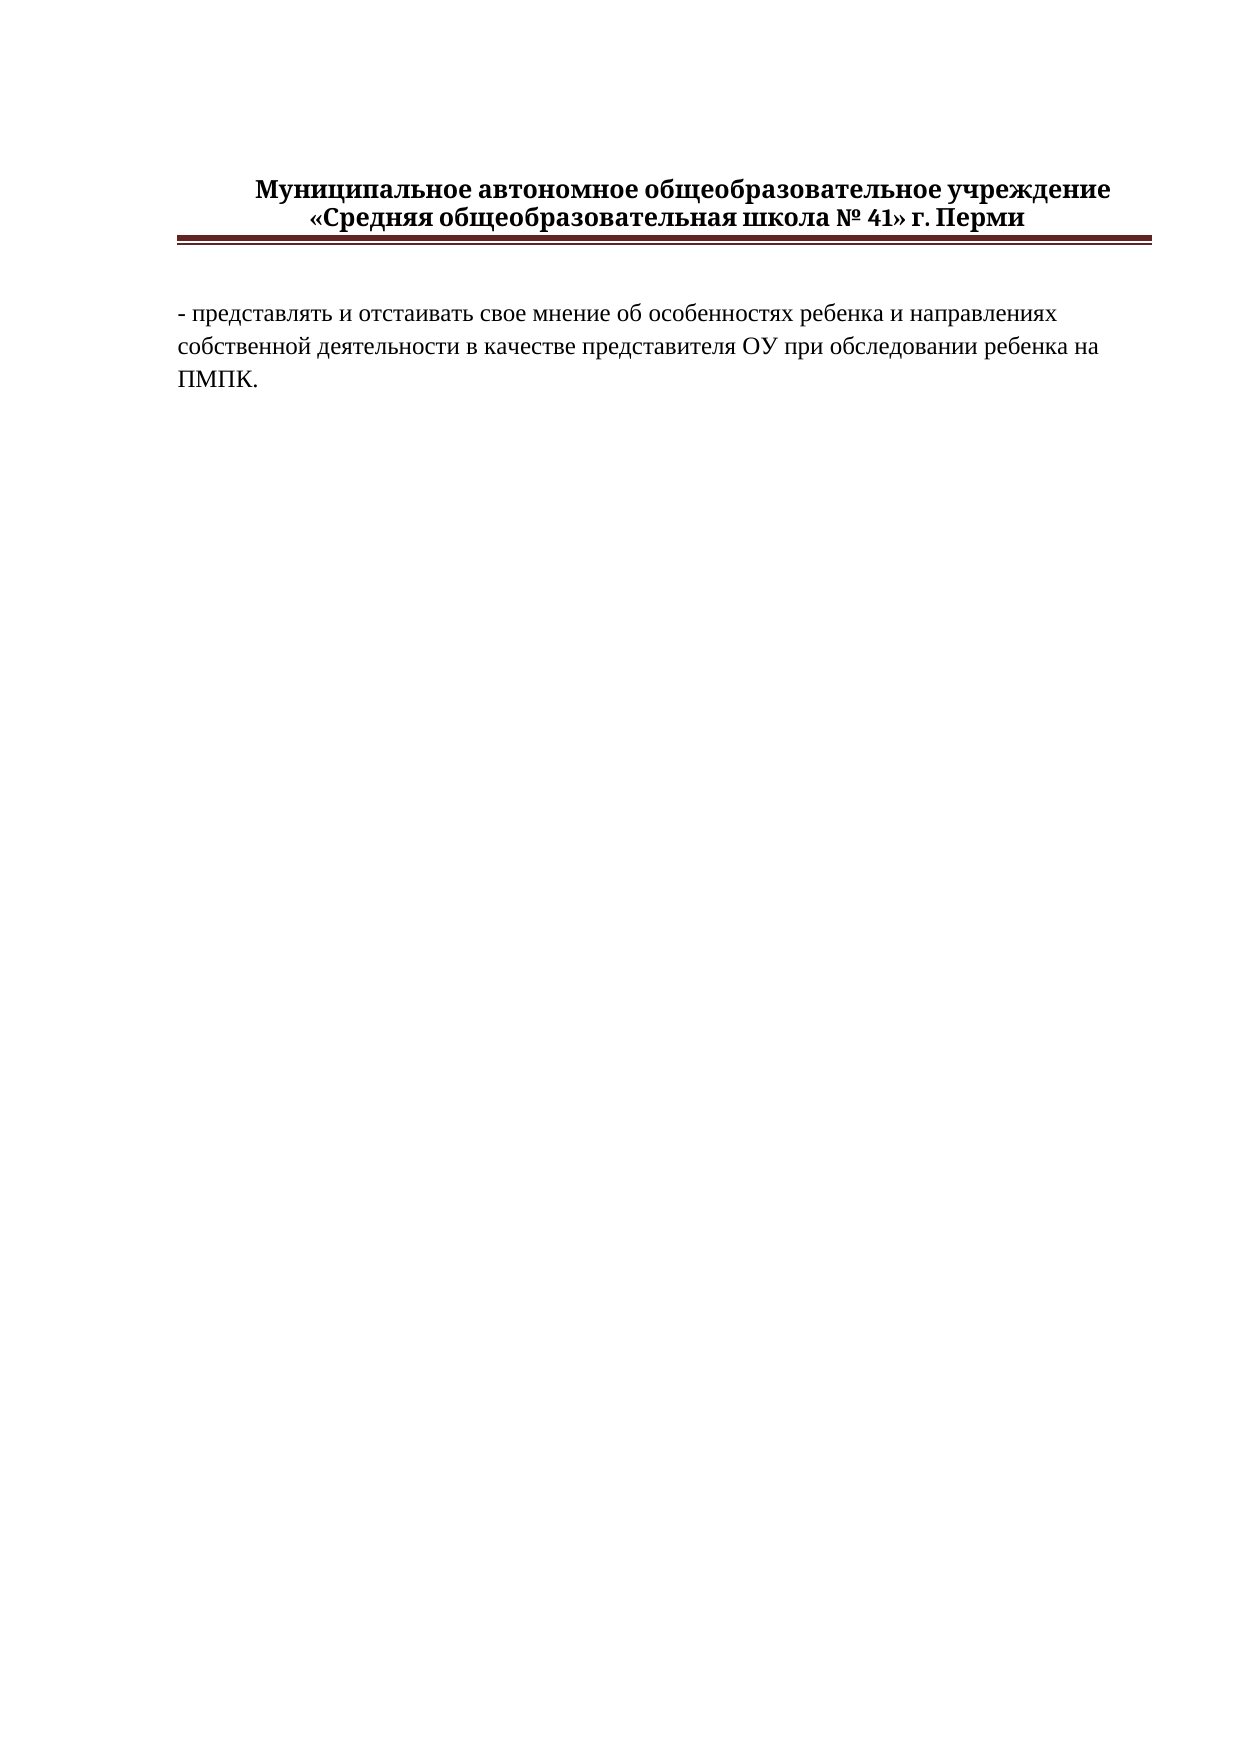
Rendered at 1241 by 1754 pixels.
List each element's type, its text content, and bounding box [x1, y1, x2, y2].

text Муниципальное автономное общеобразовательное учреждение «Средняя общеобразовательная школа № 41» г. Перми [177, 176, 1152, 235]
text - представлять и отстаивать свое мнение об особенностях ребенка и направлениях собственной деятельности в качестве представителя ОУ при обследовании ребенка на ПМПК. [177, 298, 1152, 393]
